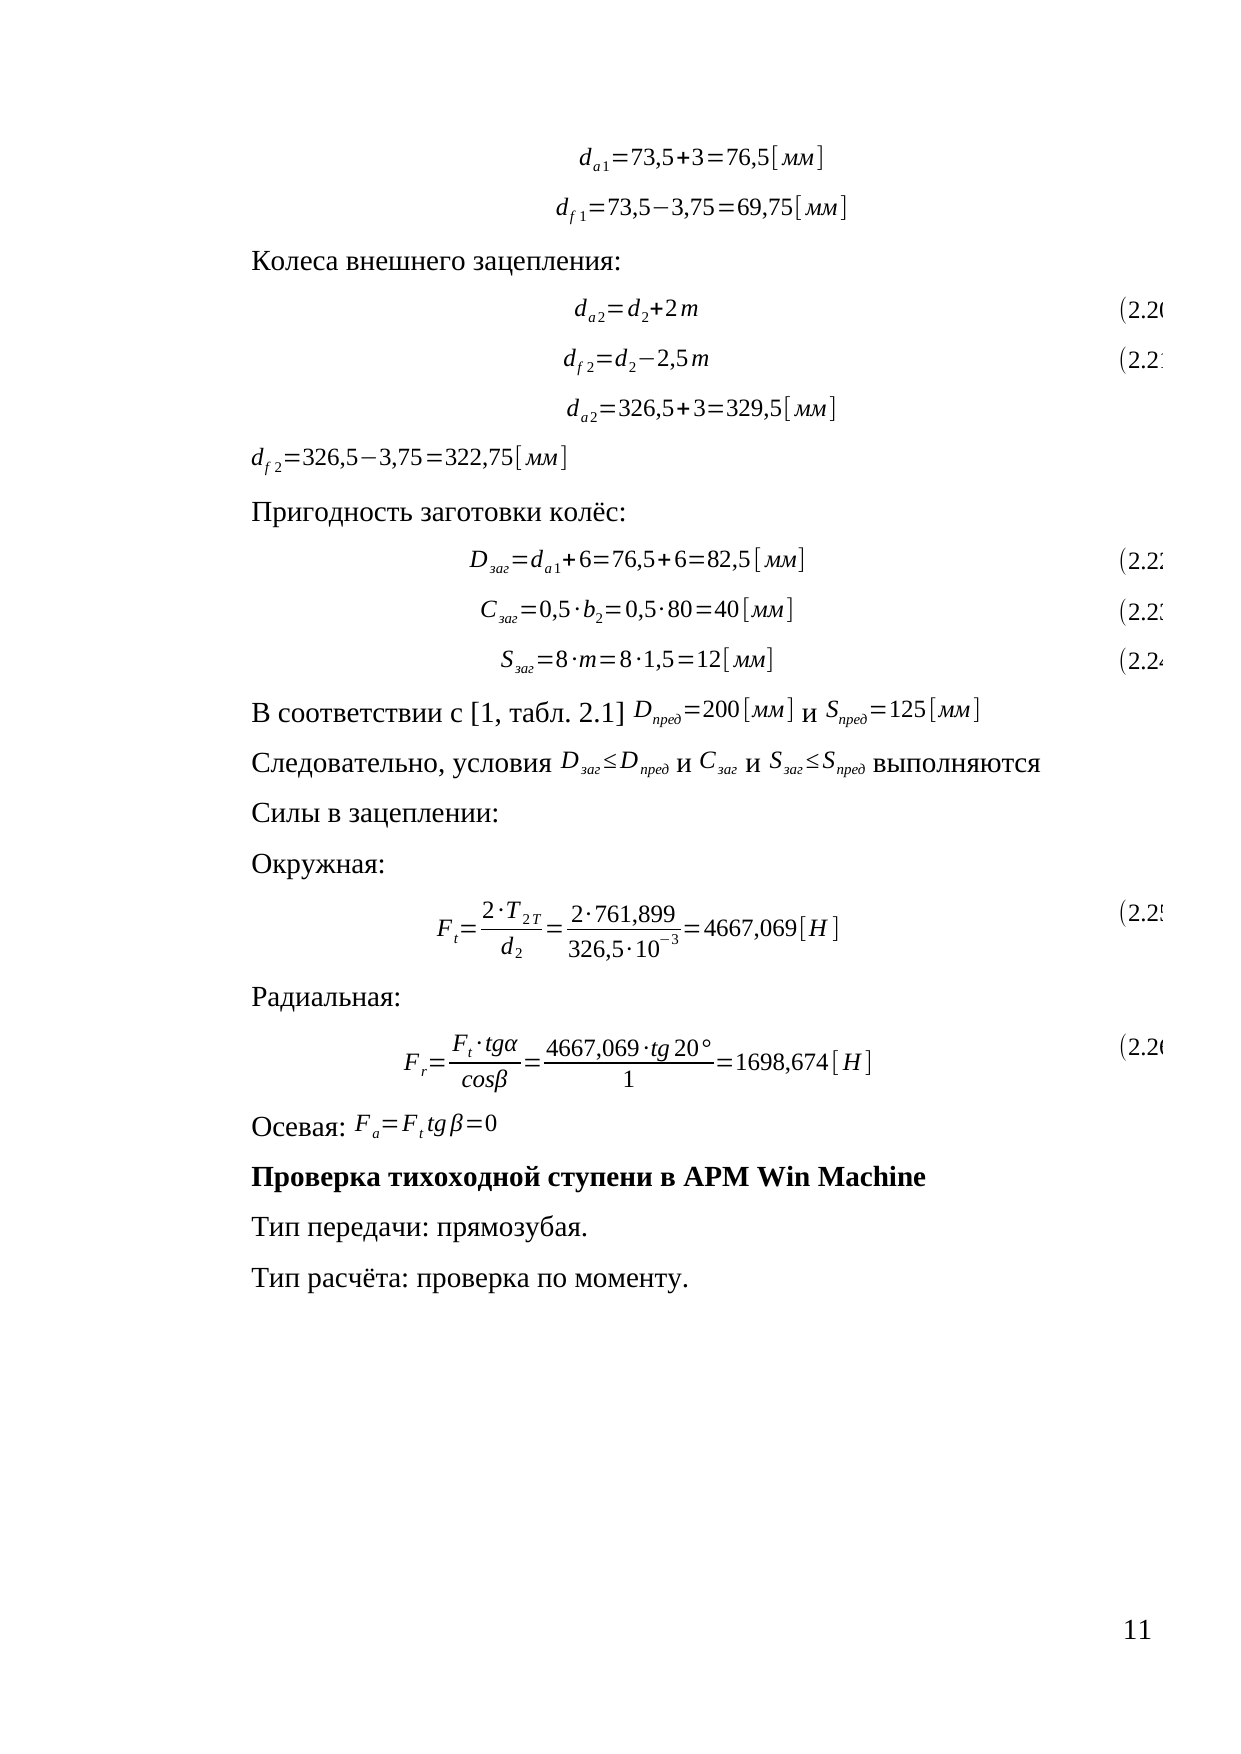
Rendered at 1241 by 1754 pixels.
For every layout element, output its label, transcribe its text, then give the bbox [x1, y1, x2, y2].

table_header [166, 896, 1033, 979]
text Тип расчёта: проверка по моменту. [177, 1260, 1152, 1293]
text Осевая: [177, 1109, 1152, 1142]
table_cell [1034, 343, 1163, 393]
table_header [1034, 544, 1163, 594]
text Тип передачи: прямозубая. [177, 1209, 1152, 1243]
text Окружная: [177, 846, 1152, 879]
table_cell [166, 595, 1033, 645]
text Силы в зацеплении: [177, 796, 1152, 829]
text Колеса внешнего зацепления: [177, 243, 1152, 276]
text Пригодность заготовки колёс: [177, 494, 1152, 528]
table_cell [166, 645, 1033, 695]
text Следовательно, условия и и выполняются [177, 745, 1152, 779]
table_cell [1034, 595, 1163, 645]
table_header [166, 293, 1033, 343]
text Проверка тихоходной ступени в APM Win Machine [177, 1159, 1152, 1193]
table_header [166, 544, 1033, 594]
table_cell [1034, 645, 1163, 695]
text Радиальная: [177, 979, 1152, 1013]
table_header [1034, 293, 1163, 343]
table_header [166, 1030, 1033, 1109]
table_header [1034, 896, 1163, 979]
text В соответствии с [1, табл. 2.1] и [177, 695, 1152, 728]
table_cell [166, 343, 1033, 393]
table_header [1034, 1030, 1163, 1109]
